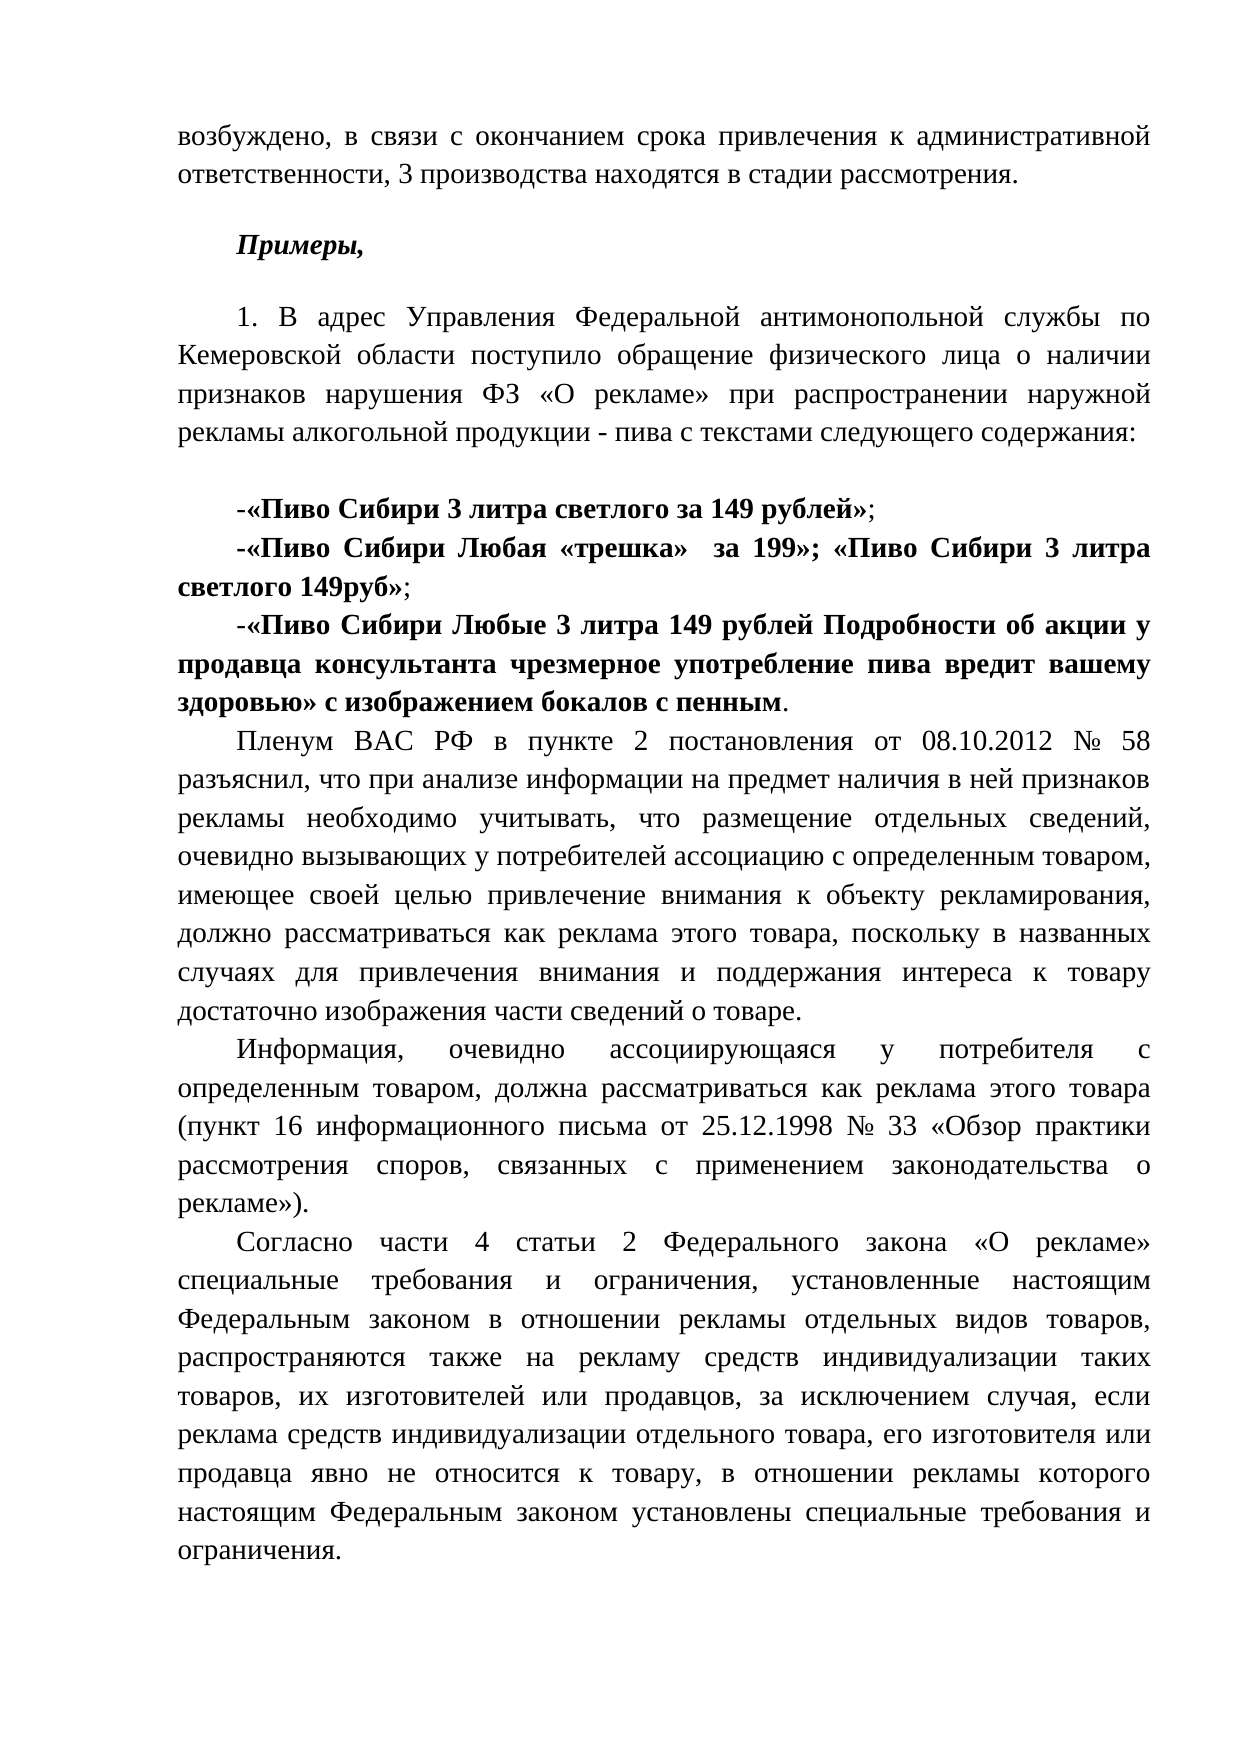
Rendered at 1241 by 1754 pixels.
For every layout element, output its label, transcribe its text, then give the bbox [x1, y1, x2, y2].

text Информация, очевидно ассоциирующаяся у потребителя с определенным товаром, должна рассматриваться как реклама этого товара (пункт 16 информационного письма от 25.12.1998 № 33 «Обзор практики рассмотрения споров, связанных с применением законодательства о рекламе»). [177, 1031, 1152, 1219]
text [177, 118, 1152, 190]
text -«Пиво Сибири Любая «трешка» за 199»; «Пиво Сибири 3 литра светлого 149руб»; [177, 530, 1152, 602]
text -«Пиво Сибири Любые 3 литра 149 рублей Подробности об акции у продавца консультанта чрезмерное употребление пива вредит вашему здоровью» с изображением бокалов с пенным. [177, 607, 1152, 718]
text 1. В адрес Управления Федеральной антимонопольной службы по Кемеровской области поступило обращение физического лица о наличии признаков нарушения ФЗ «О рекламе» при распространении наружной рекламы алкогольной продукции - пива с текстами следующего содержания: [177, 299, 1152, 448]
text Пленум ВАС РФ в пункте 2 постановления от 08.10.2012 № 58 разъяснил, что при анализе информации на предмет наличия в ней признаков рекламы необходимо учитывать, что размещение отдельных сведений, очевидно вызывающих у потребителей ассоциацию с определенным товаром, имеющее своей целью привлечение внимания к объекту рекламирования, должно рассматриваться как реклама этого товара, поскольку в названных случаях для привлечения внимания и поддержания интереса к товару достаточно изображения части сведений о товаре. [177, 723, 1152, 1026]
text Согласно части 4 статьи 2 Федерального закона «О рекламе» специальные требования и ограничения, установленные настоящим Федеральным законом в отношении рекламы отдельных видов товаров, распространяются также на рекламу средств индивидуализации таких товаров, их изготовителей или продавцов, за исключением случая, если реклама средств индивидуализации отдельного товара, его изготовителя или продавца явно не относится к товару, в отношении рекламы которого настоящим Федеральным законом установлены специальные требования и ограничения. [177, 1224, 1152, 1566]
text -«Пиво Сибири 3 литра светлого за 149 рублей»; [177, 492, 1152, 525]
text Примеры, [177, 227, 1152, 261]
